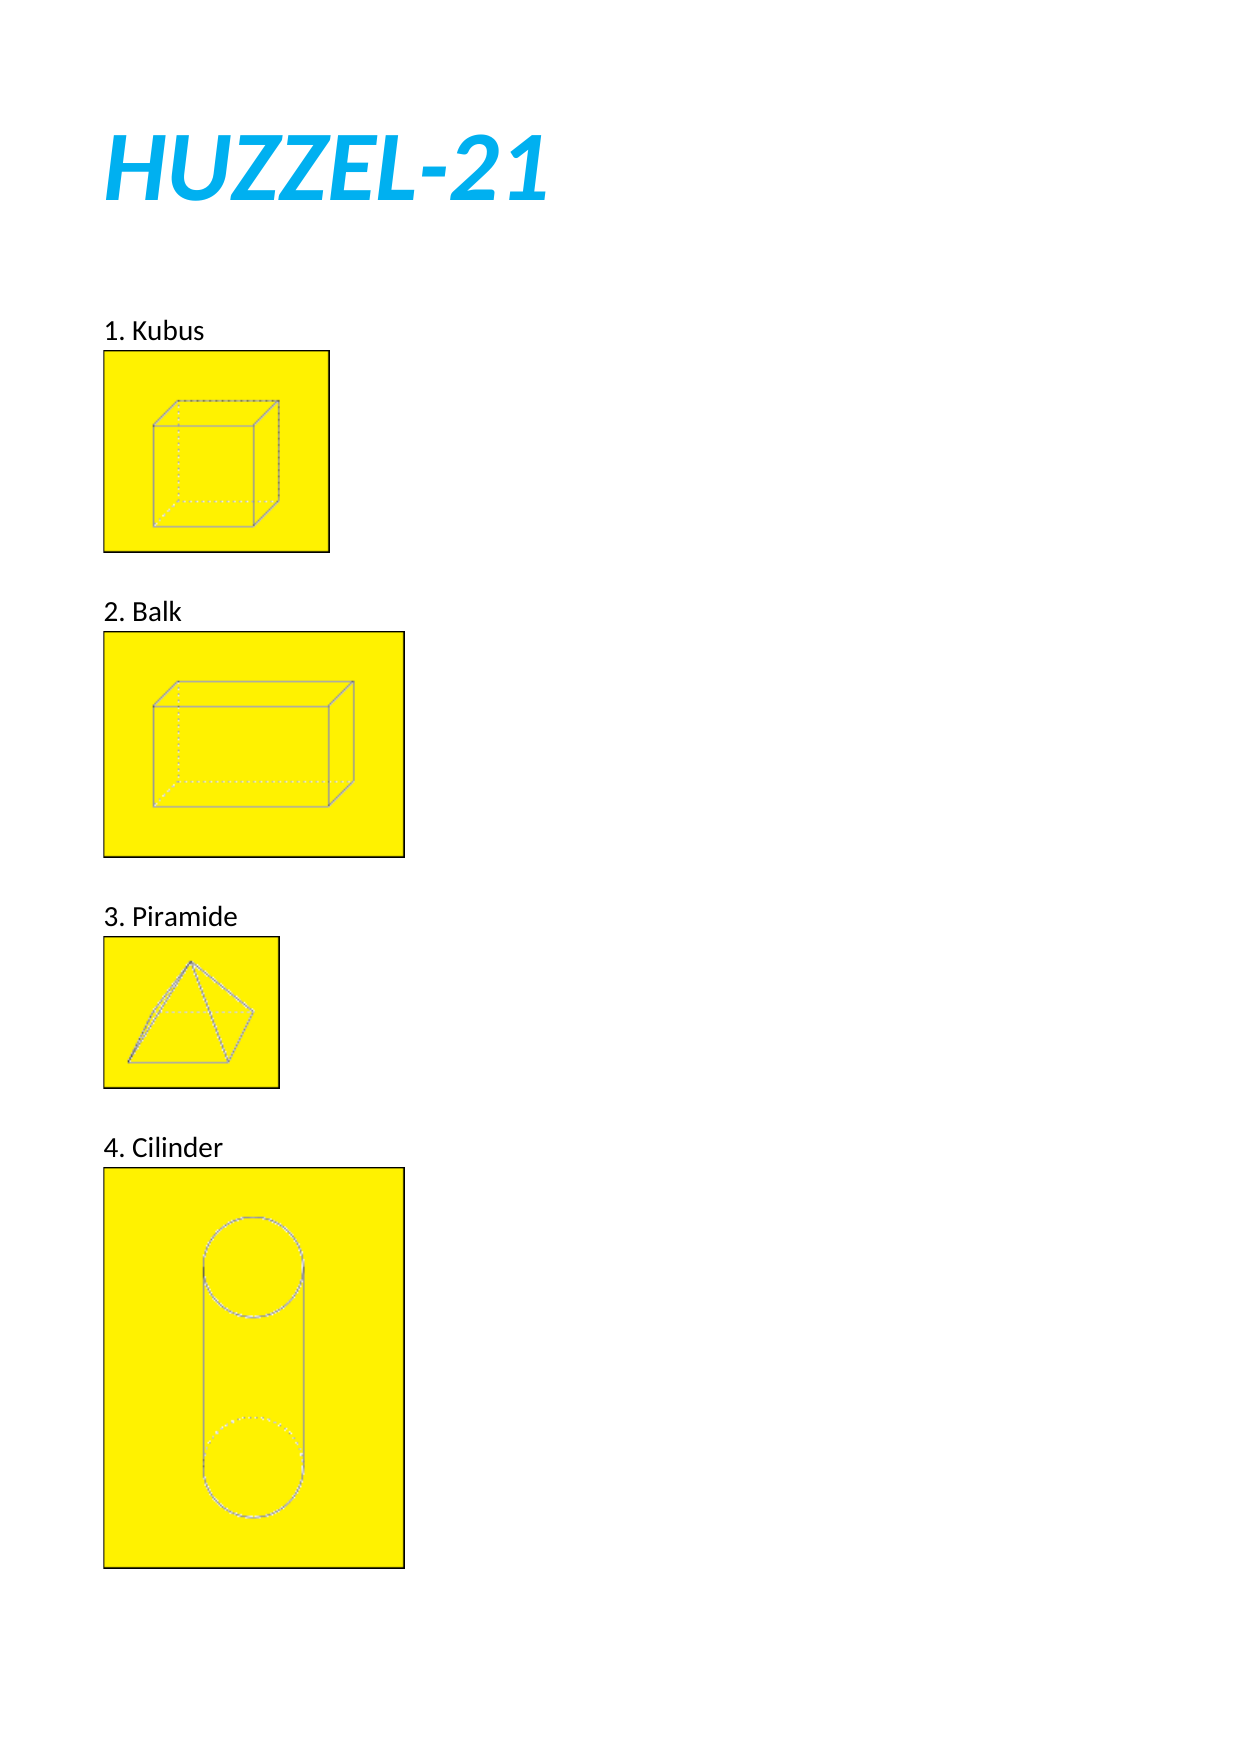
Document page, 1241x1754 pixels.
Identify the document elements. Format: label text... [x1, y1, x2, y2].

text 2. Balk [103, 593, 1166, 628]
text HUZZEL-21 [103, 103, 1166, 225]
text 4. Cilinder [103, 1129, 1166, 1165]
picture [103, 1167, 405, 1569]
text 3. Piramide [103, 898, 1166, 934]
picture [103, 350, 330, 553]
text 1. Kubus [103, 312, 1166, 348]
picture [103, 936, 280, 1089]
picture [103, 631, 405, 858]
